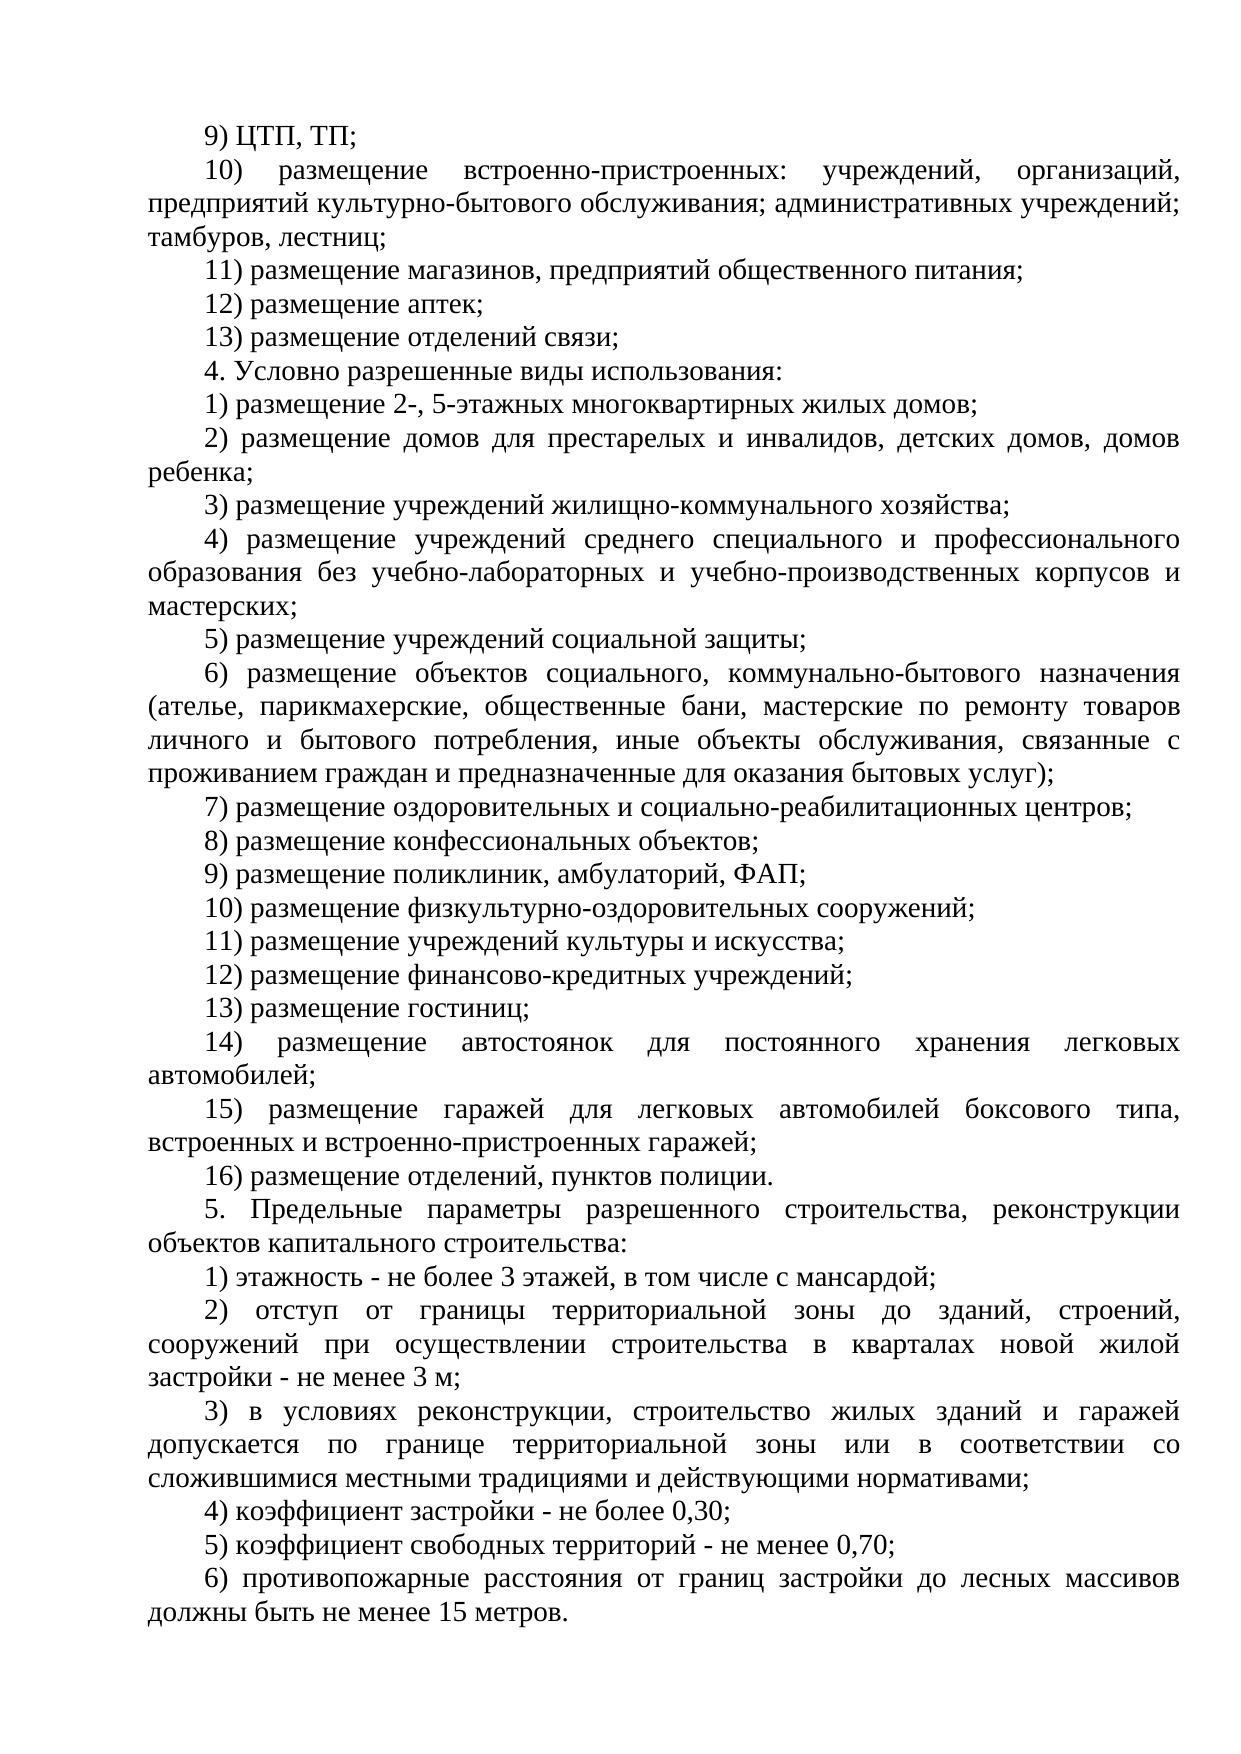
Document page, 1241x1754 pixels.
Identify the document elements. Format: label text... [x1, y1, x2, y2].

text 6) размещение объектов социального, коммунально-бытового назначения (ателье, парикмахерские, общественные бани, мастерские по ремонту товаров личного и бытового потребления, иные объекты обслуживания, связанные с проживанием граждан и предназначенные для оказания бытовых услуг); [148, 655, 1181, 789]
text 6) противопожарные расстояния от границ застройки до лесных массивов должны быть не менее 15 метров. [148, 1561, 1181, 1628]
text 9) ЦТП, ТП; [148, 118, 1181, 152]
text 12) размещение финансово-кредитных учреждений; [148, 957, 1181, 990]
text 5) коэффициент свободных территорий - не менее 0,70; [148, 1527, 1181, 1561]
text 3) размещение учреждений жилищно-коммунального хозяйства; [148, 487, 1181, 521]
text 12) размещение аптек; [148, 286, 1181, 319]
text 10) размещение встроенно-пристроенных: учреждений, организаций, предприятий культурно-бытового обслуживания; административных учреждений; тамбуров, лестниц; [148, 152, 1181, 252]
text 13) размещение гостиниц; [148, 990, 1181, 1024]
text 4) размещение учреждений среднего специального и профессионального образования без учебно-лабораторных и учебно-производственных корпусов и мастерских; [148, 521, 1181, 621]
text 8) размещение конфессиональных объектов; [148, 823, 1181, 856]
text 2) отступ от границы территориальной зоны до зданий, строений, сооружений при осуществлении строительства в кварталах новой жилой застройки - не менее 3 м; [148, 1292, 1181, 1393]
text 1) этажность - не более 3 этажей, в том числе с мансардой; [148, 1259, 1181, 1292]
text 10) размещение физкультурно-оздоровительных сооружений; [148, 890, 1181, 923]
text 4. Условно разрешенные виды использования: [148, 353, 1181, 387]
text 4) коэффициент застройки - не более 0,30; [148, 1493, 1181, 1527]
text 14) размещение автостоянок для постоянного хранения легковых автомобилей; [148, 1024, 1181, 1091]
text 11) размещение учреждений культуры и искусства; [148, 923, 1181, 957]
text 15) размещение гаражей для легковых автомобилей боксового типа, встроенных и встроенно-пристроенных гаражей; [148, 1091, 1181, 1158]
text 2) размещение домов для престарелых и инвалидов, детских домов, домов ребенка; [148, 420, 1181, 487]
text 11) размещение магазинов, предприятий общественного питания; [148, 252, 1181, 286]
text 9) размещение поликлиник, амбулаторий, ФАП; [148, 856, 1181, 890]
text 7) размещение оздоровительных и социально-реабилитационных центров; [148, 789, 1181, 823]
text 5) размещение учреждений социальной защиты; [148, 621, 1181, 655]
text 5. Предельные параметры разрешенного строительства, реконструкции объектов капитального строительства: [148, 1192, 1181, 1259]
text 1) размещение 2-, 5-этажных многоквартирных жилых домов; [148, 387, 1181, 420]
text 16) размещение отделений, пунктов полиции. [148, 1158, 1181, 1192]
text 13) размещение отделений связи; [148, 319, 1181, 353]
text 3) в условиях реконструкции, строительство жилых зданий и гаражей допускается по границе территориальной зоны или в соответствии со сложившимися местными традициями и действующими нормативами; [148, 1393, 1181, 1493]
